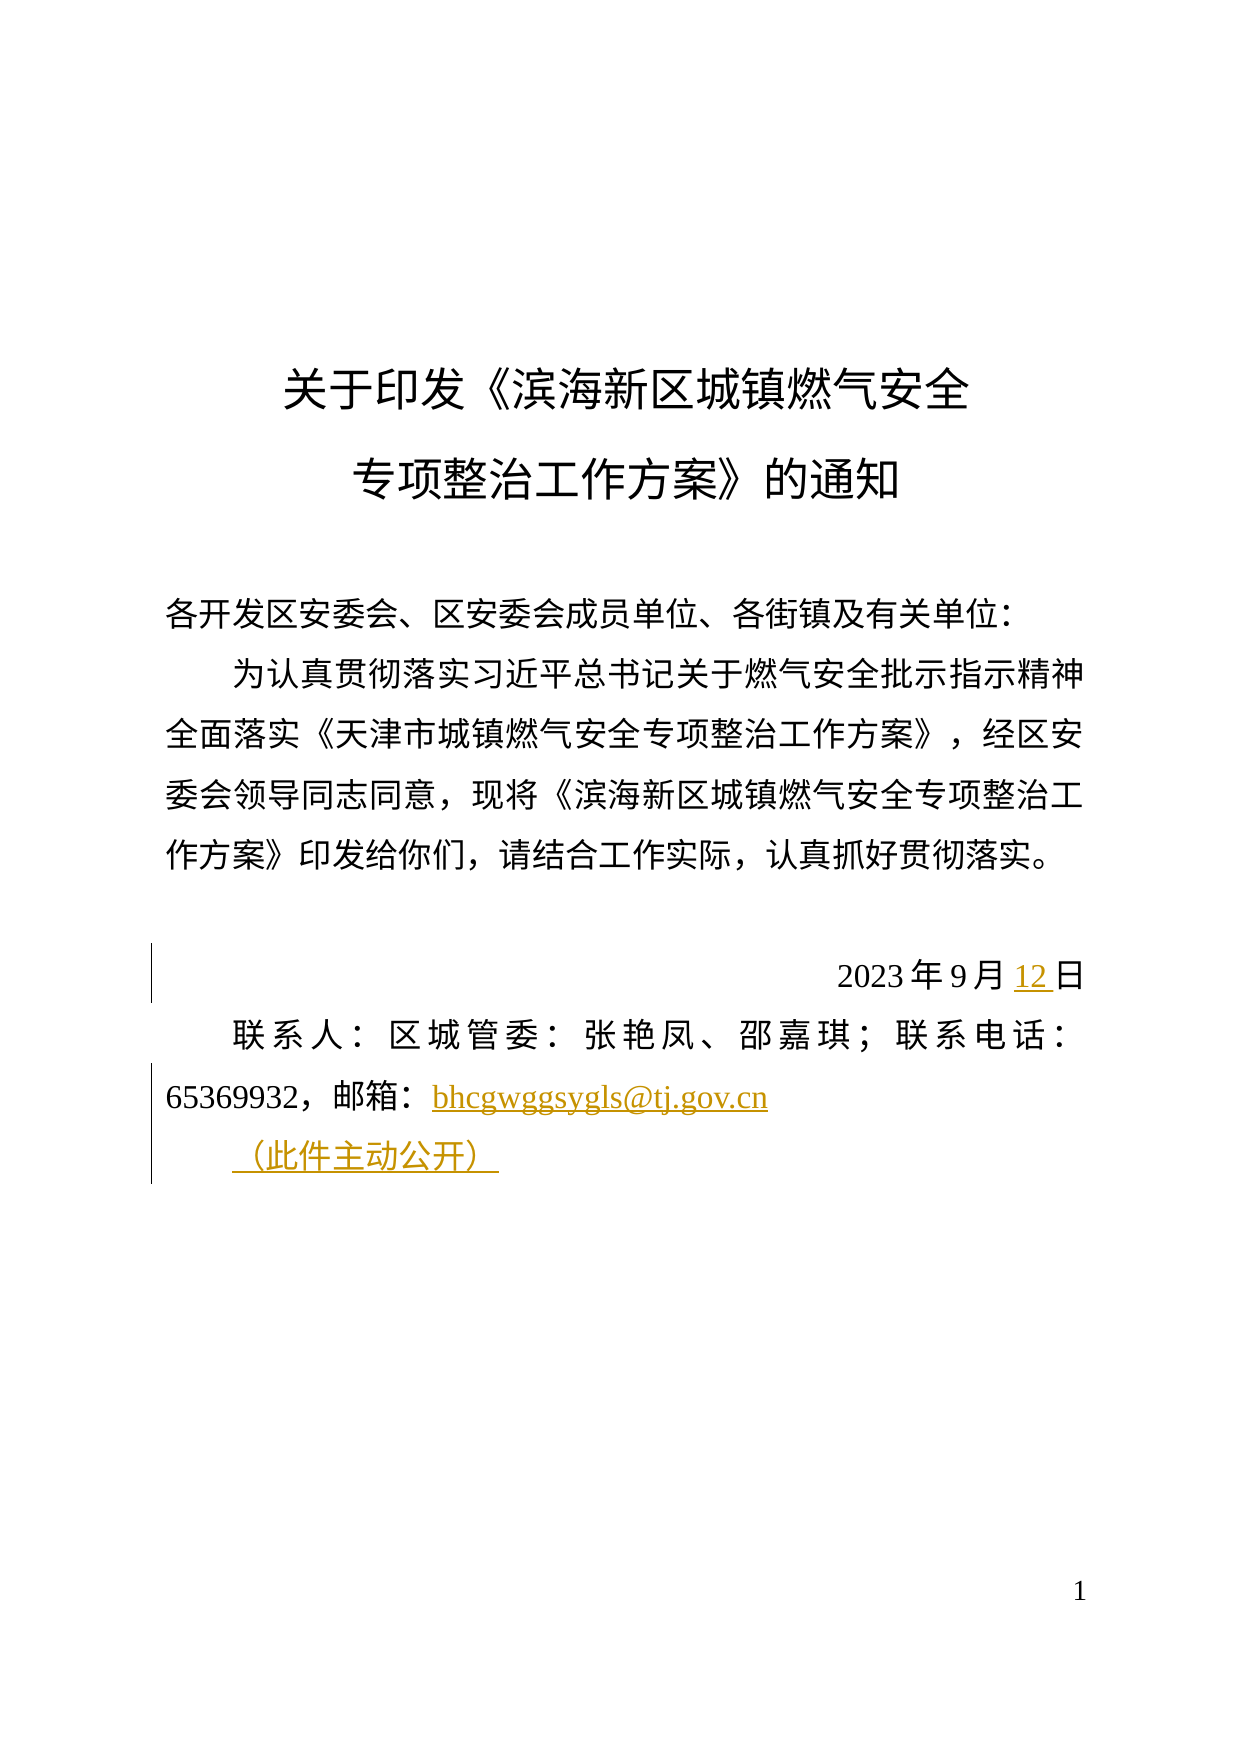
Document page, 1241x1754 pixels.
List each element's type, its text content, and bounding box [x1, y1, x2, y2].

text 联系人：区城管委：张艳凤、邵嘉琪；联系电话：65369932，邮箱： [165, 1003, 1087, 1124]
text 2023年9月日 [165, 943, 1087, 1003]
subtitle 关于印发《滨海新区城镇燃气安全 [165, 341, 1087, 431]
text 各开发区安委会、区安委会成员单位、各街镇及有关单位： [165, 582, 1087, 642]
text 为认真贯彻落实习近平总书记关于燃气安全批示指示精神，全面落实《天津市城镇燃气安全专项整治工作方案》，经区安委会领导同志同意，现将《滨海新区城镇燃气安全专项整治工作方案》印发给你们，请结合工作实际，认真抓好贯彻落实。 [165, 642, 1087, 883]
subtitle 专项整治工作方案》的通知 [165, 431, 1087, 522]
